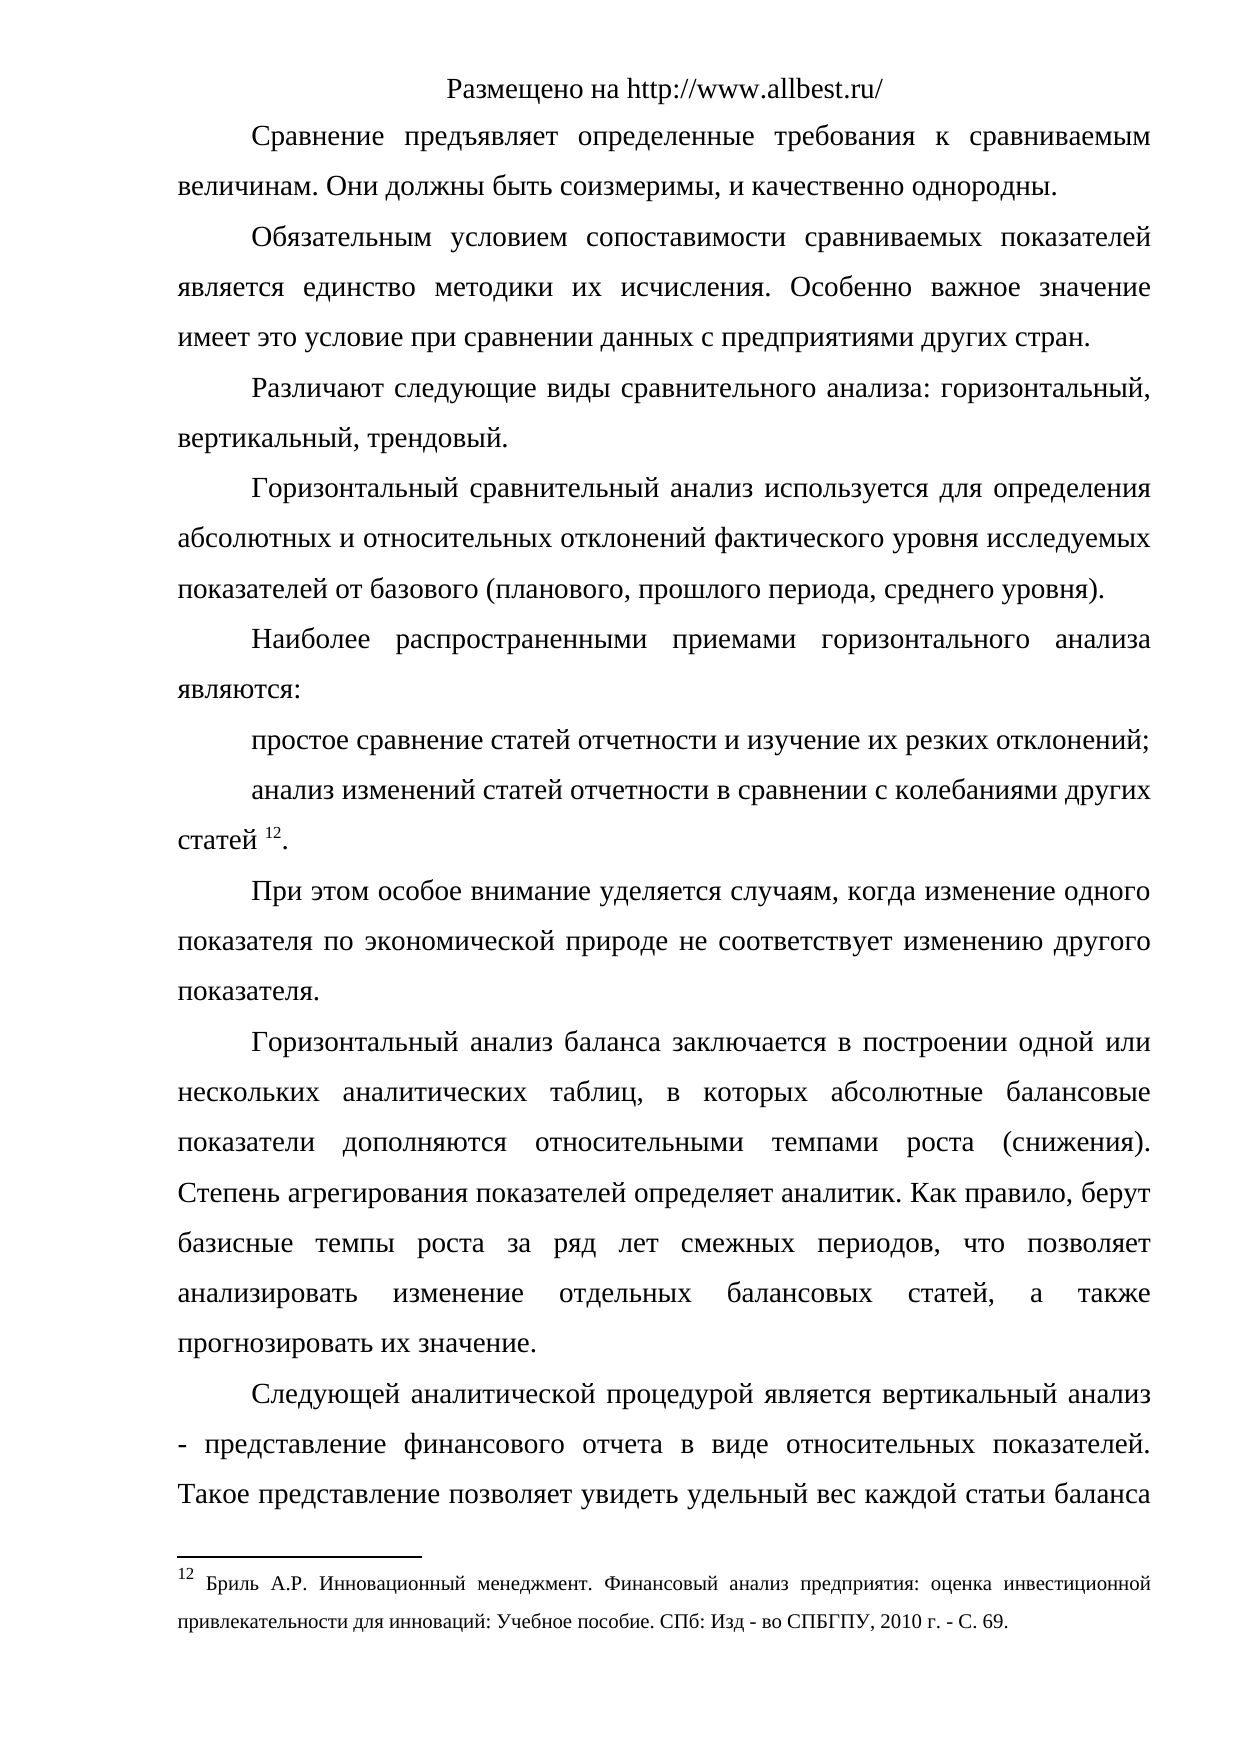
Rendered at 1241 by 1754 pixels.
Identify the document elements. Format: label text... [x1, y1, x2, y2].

text анализ изменений статей отчетности в сравнении с колебаниями других статей . [177, 772, 1152, 856]
text Различают следующие виды сравнительного анализа: горизонтальный, вертикальный, трендовый. [177, 370, 1152, 453]
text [177, 1376, 1152, 1510]
text простое сравнение статей отчетности и изучение их резких отклонений; [177, 722, 1152, 755]
text Наиболее распространенными приемами горизонтального анализа являются: [177, 621, 1152, 705]
text Горизонтальный сравнительный анализ используется для определения абсолютных и относительных отклонений фактического уровня исследуемых показателей от базового (планового, прошлого периода, среднего уровня). [177, 470, 1152, 604]
text При этом особое внимание уделяется случаям, когда изменение одного показателя по экономической природе не соответствует изменению другого показателя. [177, 873, 1152, 1007]
text Сравнение предъявляет определенные требования к сравниваемым величинам. Они должны быть соизмеримы, и качественно однородны. [177, 118, 1152, 202]
text Обязательным условием сопоставимости сравниваемых показателей является единство методики их исчисления. Особенно важное значение имеет это условие при сравнении данных с предприятиями других стран. [177, 219, 1152, 353]
text Горизонтальный анализ баланса заключается в построении одной или нескольких аналитических таблиц, в которых абсолютные балансовые показатели дополняются относительными темпами роста (снижения). Степень агрегирования показателей определяет аналитик. Как правило, берут базисные темпы роста за ряд лет смежных периодов, что позволяет анализировать изменение отдельных балансовых статей, а также прогнозировать их значение. [177, 1024, 1152, 1359]
